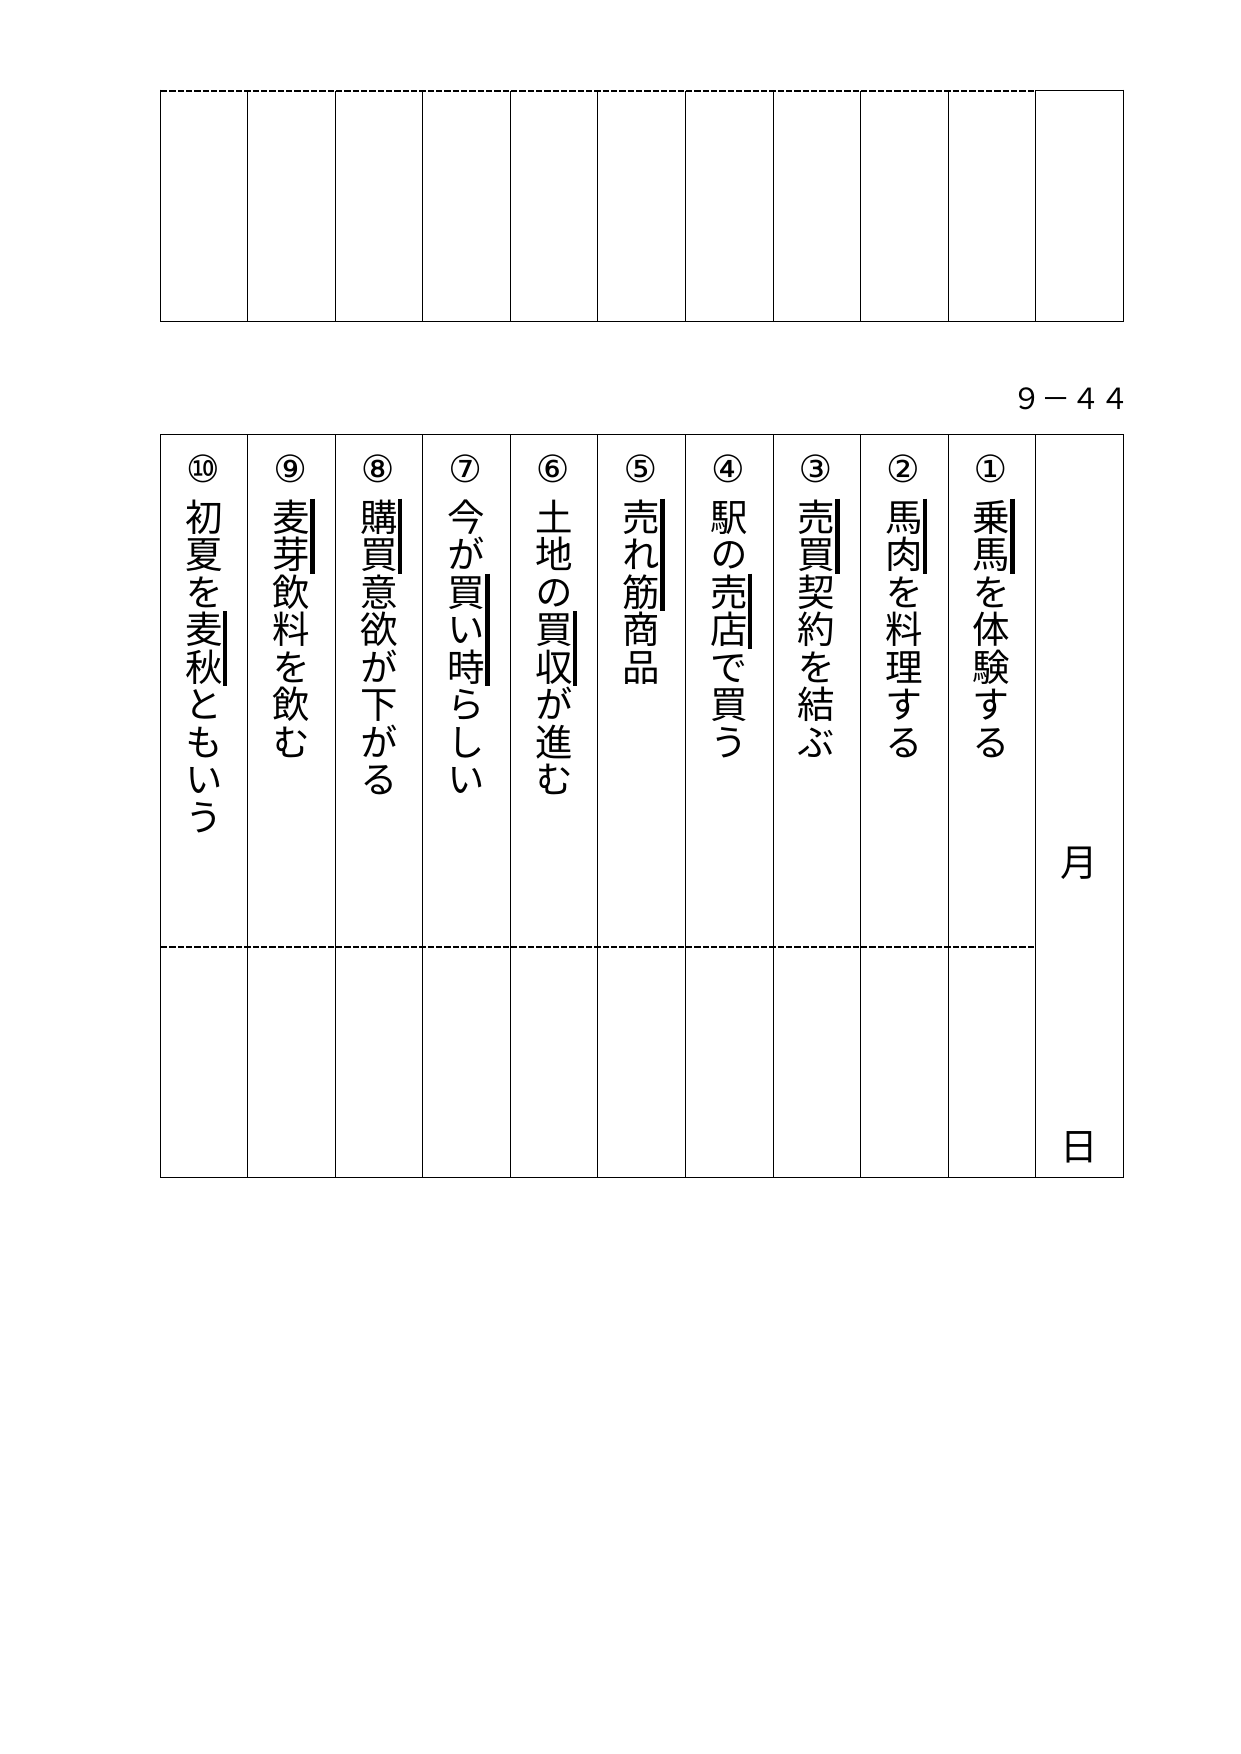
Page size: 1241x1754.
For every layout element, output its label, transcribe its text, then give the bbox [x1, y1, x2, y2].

table_cell [774, 946, 860, 1177]
table_cell [161, 946, 247, 1177]
table_cell [511, 90, 597, 321]
table_header ①乗馬を体験する [949, 435, 1035, 946]
table_header ⑥土地の買収が進む [511, 435, 597, 946]
table_cell [336, 946, 422, 1177]
table_cell [949, 90, 1035, 321]
table_cell [686, 90, 773, 321]
table_cell [423, 90, 510, 321]
table_header ③売買契約を結ぶ [774, 435, 860, 946]
table_header 月 日 氏 名 [1036, 435, 1123, 1177]
table_header ②馬肉を料理する [861, 435, 948, 946]
table_cell [423, 946, 510, 1177]
table_cell [511, 946, 597, 1177]
table_cell [598, 946, 685, 1177]
table_cell [686, 946, 773, 1177]
table_cell [248, 946, 335, 1177]
table_header ④駅の売店で買う [686, 435, 773, 946]
table_cell [161, 90, 247, 321]
text ９－４４ [75, 359, 1165, 434]
table_header ⑨麦芽飲料を飲む [248, 435, 335, 946]
table_header ⑧購買意欲が下がる [336, 435, 422, 946]
table_cell [598, 90, 685, 321]
table_header ⑤売れ筋商品 [598, 435, 685, 946]
table_cell [861, 946, 948, 1177]
table_cell [248, 90, 335, 321]
table_cell [774, 90, 860, 321]
table_cell [336, 90, 422, 321]
table_header ⑩初夏を麦秋ともいう [161, 435, 247, 946]
table_header ⑦今が買い時らしい [423, 435, 510, 946]
table_cell [861, 90, 948, 321]
table_cell [949, 946, 1035, 1177]
